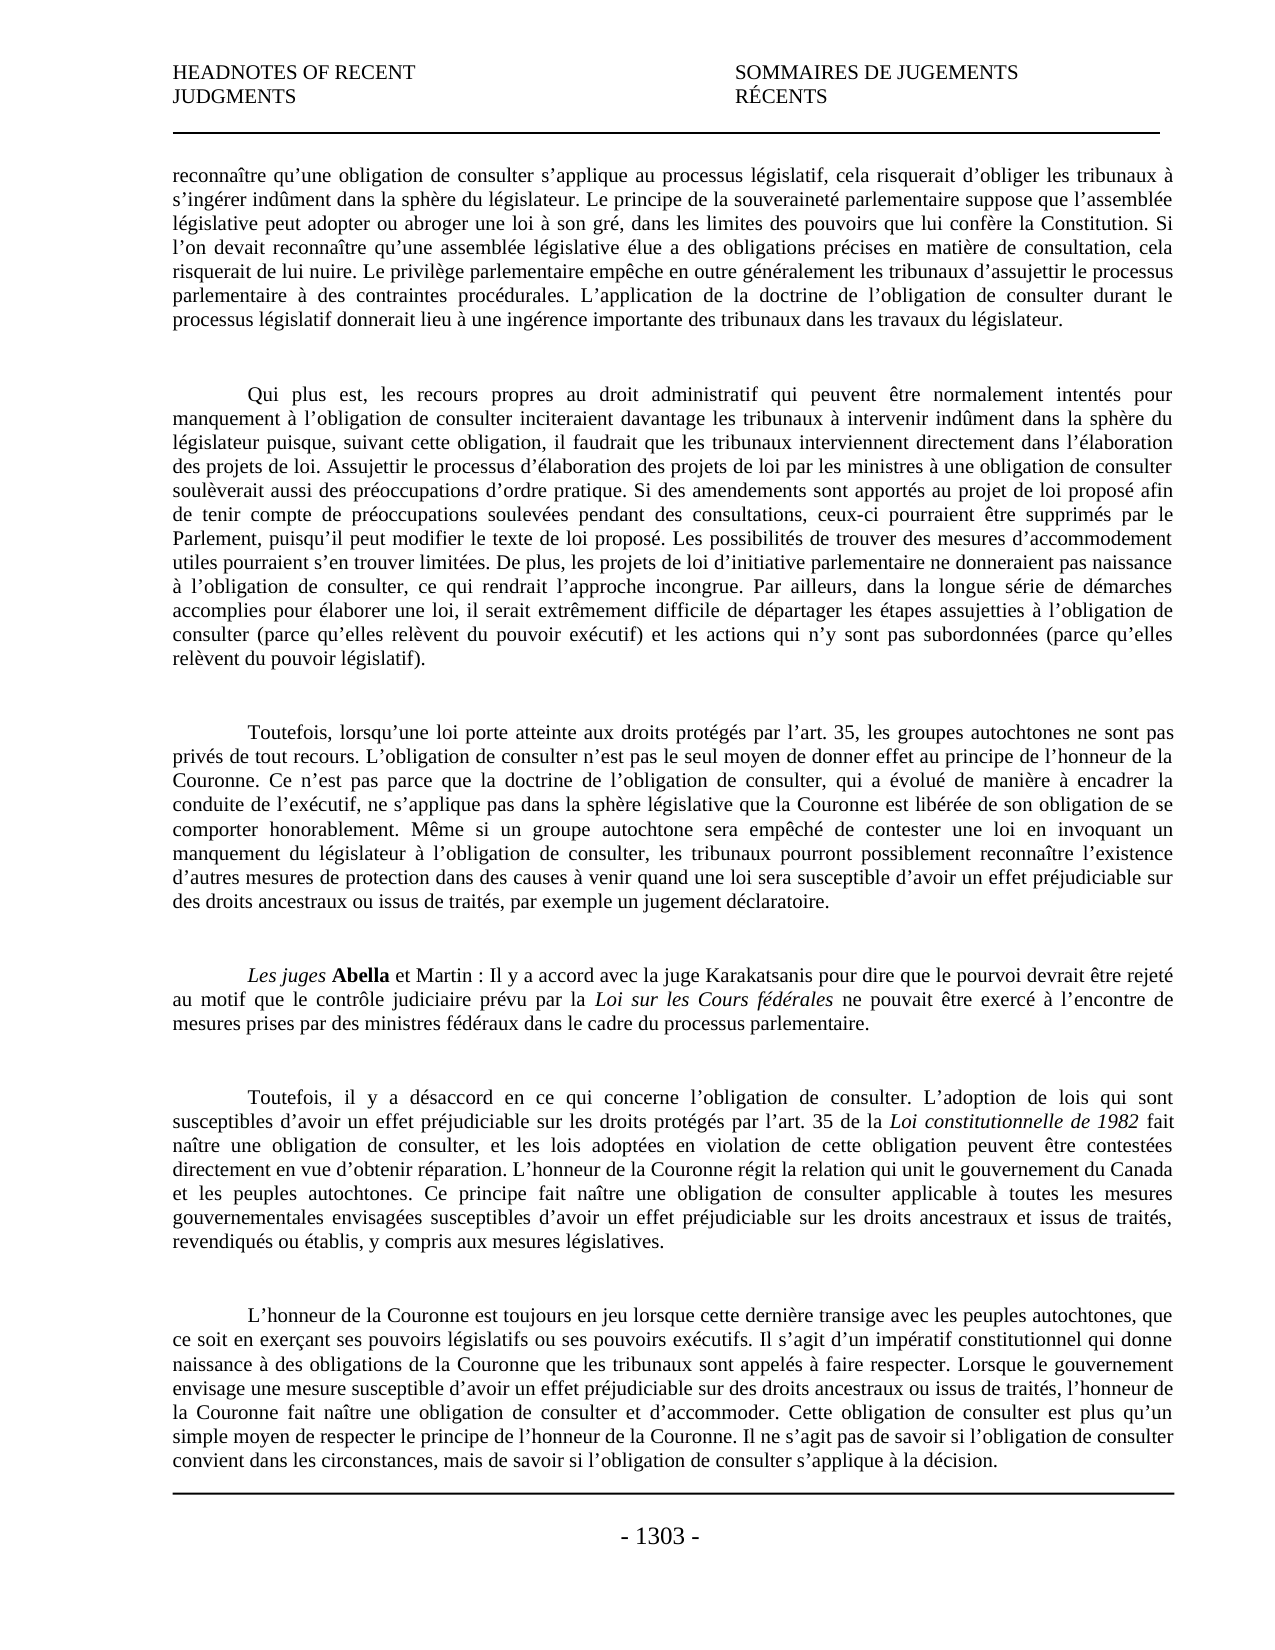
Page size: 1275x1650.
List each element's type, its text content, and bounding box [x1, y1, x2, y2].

text Qui plus est, les recours propres au droit administratif qui peuvent être normalement intentés pour manquement à l’obligation de consulter inciteraient davantage les tribunaux à intervenir indûment dans la sphère du législateur puisque, suivant cette obligation, il faudrait que les tribunaux interviennent directement dans l’élaboration des projets de loi. Assujettir le processus d’élaboration des projets de loi par les ministres à une obligation de consulter soulèverait aussi des préoccupations d’ordre pratique. Si des amendements sont apportés au projet de loi proposé afin de tenir compte de préoccupations soulevées pendant des consultations, ceux-ci pourraient être supprimés par le Parlement, puisqu’il peut modifier le texte de loi proposé. Les possibilités de trouver des mesures d’accommodement utiles pourraient s’en trouver limitées. De plus, les projets de loi d’initiative parlementaire ne donneraient pas naissance à l’obligation de consulter, ce qui rendrait l’approche incongrue. Par ailleurs, dans la longue série de démarches accomplies pour élaborer une loi, il serait extrêmement difficile de départager les étapes assujetties à l’obligation de consulter (parce qu’elles relèvent du pouvoir exécutif) et les actions qui n’y sont pas subordonnées (parce qu’elles relèvent du pouvoir législatif). [172, 381, 1174, 670]
text Toutefois, il y a désaccord en ce qui concerne l’obligation de consulter. L’adoption de lois qui sont susceptibles d’avoir un effet préjudiciable sur les droits protégés par l’art. 35 de la Loi constitutionnelle de 1982 fait naître une obligation de consulter, et les lois adoptées en violation de cette obligation peuvent être contestées directement en vue d’obtenir réparation. L’honneur de la Couronne régit la relation qui unit le gouvernement du Canada et les peuples autochtones. Ce principe fait naître une obligation de consulter applicable à toutes les mesures gouvernementales envisagées susceptibles d’avoir un effet préjudiciable sur les droits ancestraux et issus de traités, revendiqués ou établis, y compris aux mesures législatives. [172, 1085, 1174, 1253]
text L’honneur de la Couronne est toujours en jeu lorsque cette dernière transige avec les peuples autochtones, que ce soit en exerçant ses pouvoirs législatifs ou ses pouvoirs exécutifs. Il s’agit d’un impératif constitutionnel qui donne naissance à des obligations de la Couronne que les tribunaux sont appelés à faire respecter. Lorsque le gouvernement envisage une mesure susceptible d’avoir un effet préjudiciable sur des droits ancestraux ou issus de traités, l’honneur de la Couronne fait naître une obligation de consulter et d’accommoder. Cette obligation de consulter est plus qu’un simple moyen de respecter le principe de l’honneur de la Couronne. Il ne s’agit pas de savoir si l’obligation de consulter convient dans les circonstances, mais de savoir si l’obligation de consulter s’applique à la décision. [172, 1303, 1174, 1472]
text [172, 163, 1174, 331]
text Les juges Abella et Martin : Il y a accord avec la juge Karakatsanis pour dire que le pourvoi devrait être rejeté au motif que le contrôle judiciaire prévu par la Loi sur les Cours fédérales ne pouvait être exercé à l’encontre de mesures prises par des ministres fédéraux dans le cadre du processus parlementaire. [172, 963, 1174, 1035]
text Toutefois, lorsqu’une loi porte atteinte aux droits protégés par l’art. 35, les groupes autochtones ne sont pas privés de tout recours. L’obligation de consulter n’est pas le seul moyen de donner effet au principe de l’honneur de la Couronne. Ce n’est pas parce que la doctrine de l’obligation de consulter, qui a évolué de manière à encadrer la conduite de l’exécutif, ne s’applique pas dans la sphère législative que la Couronne est libérée de son obligation de se comporter honorablement. Même si un groupe autochtone sera empêché de contester une loi en invoquant un manquement du législateur à l’obligation de consulter, les tribunaux pourront possiblement reconnaître l’existence d’autres mesures de protection dans des causes à venir quand une loi sera susceptible d’avoir un effet préjudiciable sur des droits ancestraux ou issus de traités, par exemple un jugement déclaratoire. [172, 720, 1174, 913]
